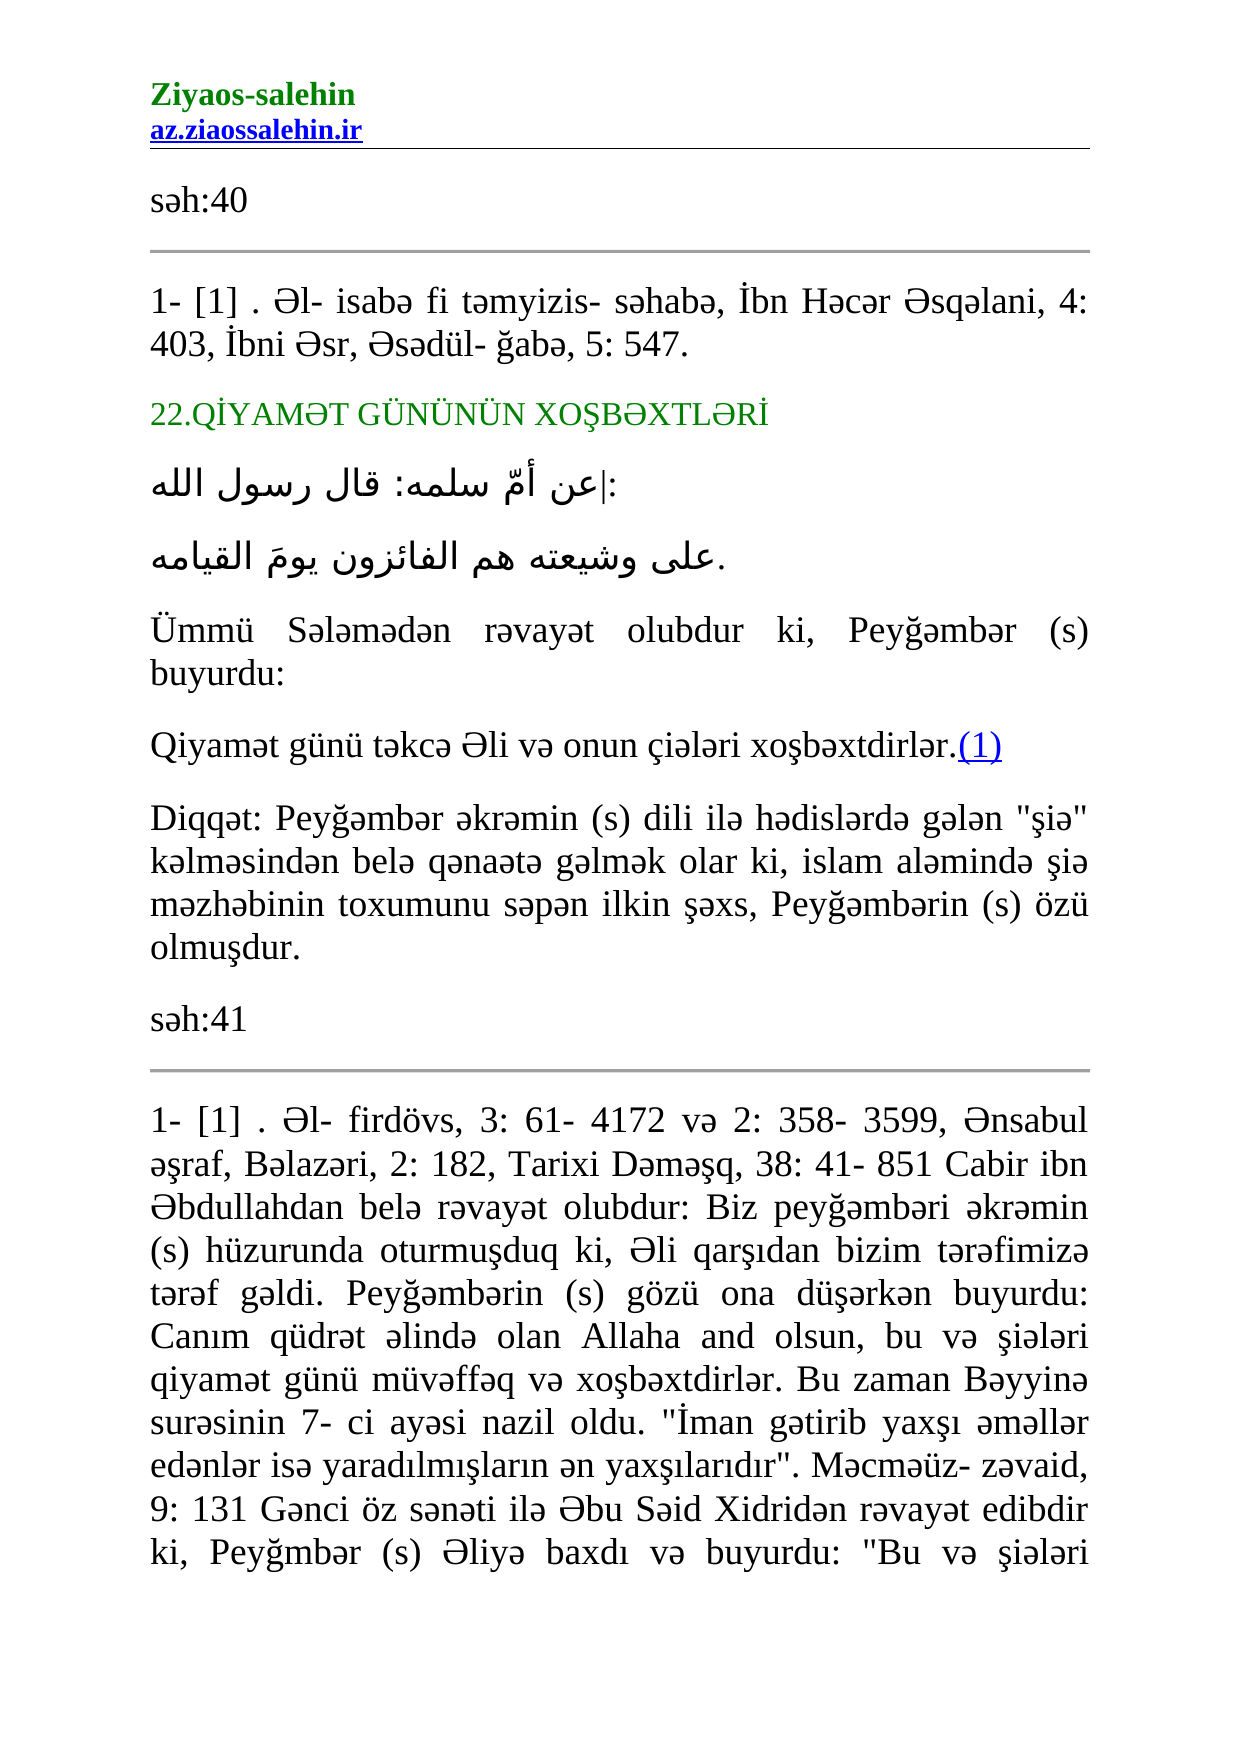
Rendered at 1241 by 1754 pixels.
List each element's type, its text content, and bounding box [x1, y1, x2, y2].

text علی وشیعته هم الفائزون یومَ القیامه. [150, 534, 1090, 578]
text səh:41 [150, 997, 1090, 1040]
text Diqqət: Peyğəmbər əkrəmin (s) dili ilə hədislərdə gələn "şiə" kəlməsindən belə qənaətə gəlmək olar ki, islam aləmində şiə məzhəbinin toxumunu səpən ilkin şəxs, Peyğəmbərin (s) özü olmuşdur. [150, 795, 1090, 968]
text Ümmü Sələmədən rəvayət olubdur ki, Peyğəmbər (s) buyurdu: [150, 607, 1090, 694]
text səh:40 [150, 177, 1090, 221]
text عن أمّ سلمه: قال رسول الله|: [150, 461, 1090, 505]
text Qiyamət günü təkcə Əli və onun çiələri xoşbəxtdirlər.(1) [150, 723, 1090, 766]
text 1- [1] . Əl- isabə fi təmyizis- səhabə, İbn Həcər Əsqəlani, 4: 403, İbni Əsr, Əsədül- ğabə, 5: 547. [150, 278, 1090, 365]
subtitle 22.QİYAMƏT GÜNÜNÜN XOŞBƏXTLƏRİ [150, 394, 1090, 432]
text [150, 1098, 1090, 1572]
